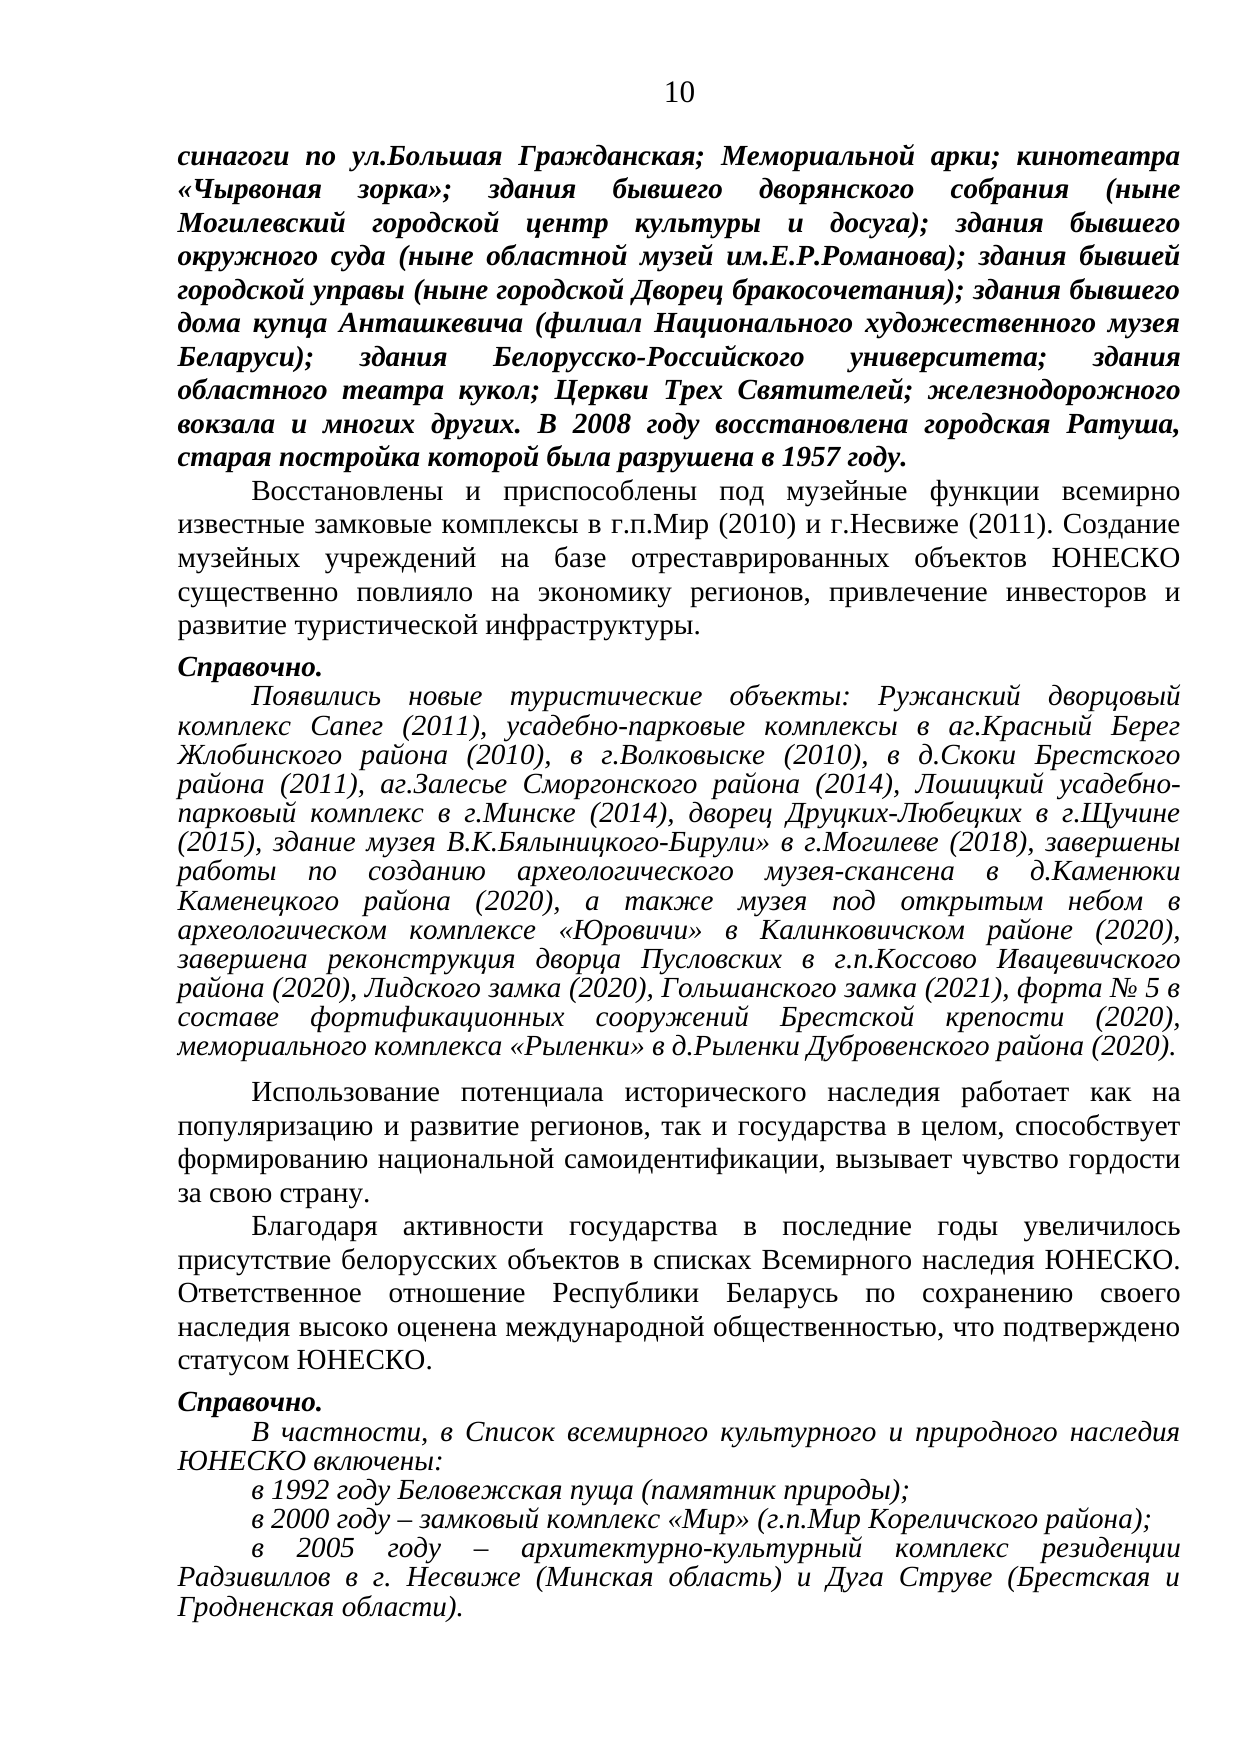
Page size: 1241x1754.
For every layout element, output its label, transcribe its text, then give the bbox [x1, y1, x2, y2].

text Благодаря активности государства в последние годы увеличилось присутствие белорусских объектов в списках Всемирного наследия ЮНЕСКО. Ответственное отношение Республики Беларусь по сохранению своего наследия высоко оценена международной общественностью, что подтверждено статусом ЮНЕСКО. [177, 1208, 1181, 1376]
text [177, 138, 1181, 473]
text Справочно. [177, 653, 1181, 682]
text Использование потенциала исторического наследия работает как на популяризацию и развитие регионов, так и государства в целом, способствует формированию национальной самоидентификации, вызывает чувство гордости за свою страну. [177, 1074, 1181, 1208]
text в 2005 году – архитектурно-культурный комплекс резиденции Радзивиллов в г. Несвиже (Минская область) и Дуга Струве (Брестская и Гродненская области). [177, 1534, 1181, 1622]
text в 1992 году Беловежская пуща (памятник природы); [177, 1476, 1181, 1505]
text Восстановлены и приспособлены под музейные функции всемирно известные замковые комплексы в г.п.Мир (2010) и г.Несвиже (2011). Создание музейных учреждений на базе отреставрированных объектов ЮНЕСКО существенно повлияло на экономику регионов, привлечение инвесторов и развитие туристической инфраструктуры. [177, 473, 1181, 641]
text В частности, в Список всемирного культурного и природного наследия ЮНЕСКО включены: [177, 1418, 1181, 1476]
text Появились новые туристические объекты: Ружанский дворцовый комплекс Сапег (2011), усадебно-парковые комплексы в аг.Красный Берег Жлобинского района (2010), в г.Волковыске (2010), в д.Скоки Брестского района (2011), аг.Залесье Сморгонского района (2014), Лошицкий усадебно-парковый комплекс в г.Минске (2014), дворец Друцких-Любецких в г.Щучине (2015), здание музея В.К.Бялыницкого-Бирули» в г.Могилеве (2018), завершены работы по созданию археологического музея-скансена в д.Каменюки Каменецкого района (2020), а также музея под открытым небом в археологическом комплексе «Юровичи» в Калинковичском районе (2020), завершена реконструкция дворца Пусловских в г.п.Коссово Ивацевичского района (2020), Лидского замка (2020), Гольшанского замка (2021), форта № 5 в составе фортификационных сооружений Брестской крепости (2020), мемориального комплекса «Рыленки» в д.Рыленки Дубровенского района (2020). [177, 682, 1181, 1062]
text в 2000 году – замковый комплекс «Мир» (г.п.Мир Кореличского района); [177, 1505, 1181, 1534]
text Справочно. [177, 1388, 1181, 1418]
